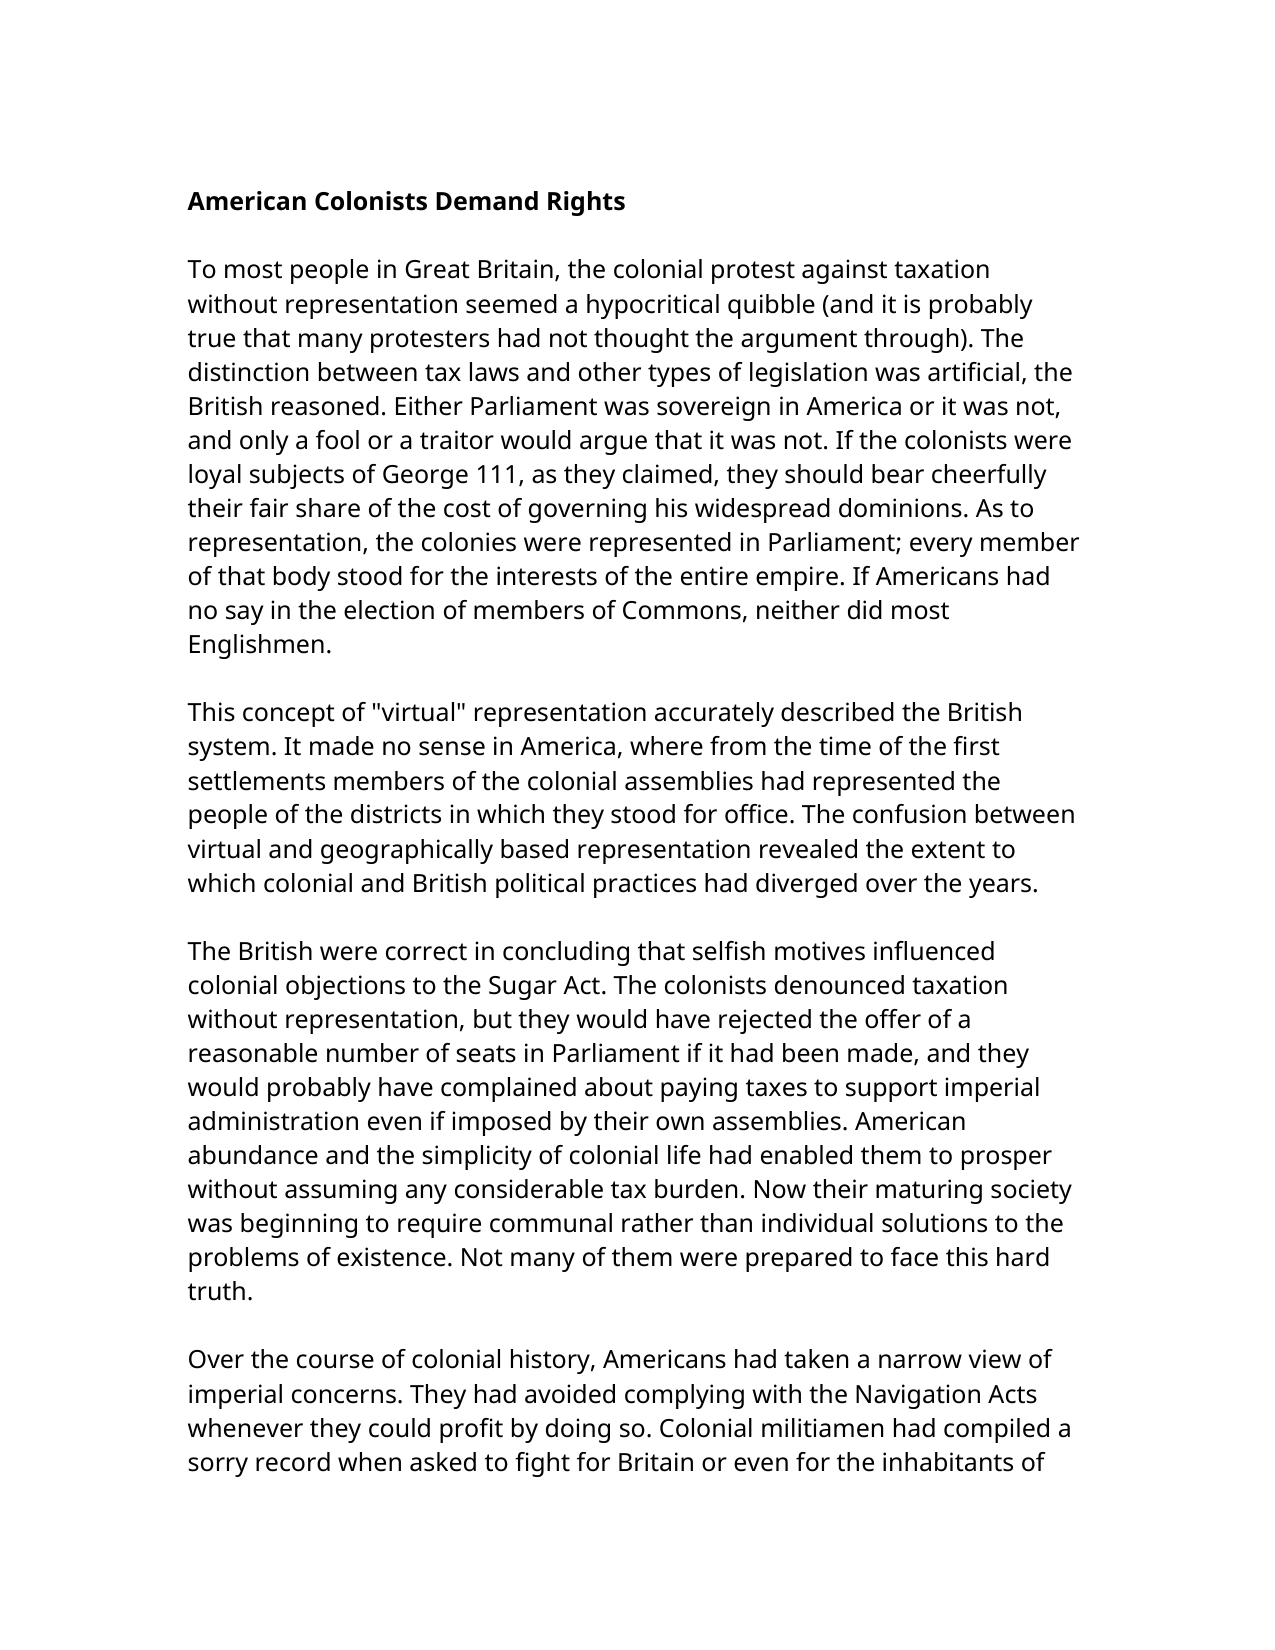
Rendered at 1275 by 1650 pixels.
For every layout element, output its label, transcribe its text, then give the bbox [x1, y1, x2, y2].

text American Colonists Demand Rights [187, 184, 1087, 218]
text The British were correct in concluding that selfish motives influenced colonial objections to the Sugar Act. The colonists denounced taxation without representation, but they would have rejected the offer of a reasonable number of seats in Parliament if it had been made, and they would probably have complained about paying taxes to support imperial administration even if imposed by their own assemblies. American abundance and the simplicity of colonial life had enabled them to prosper without assuming any considerable tax burden. Now their maturing society was beginning to require communal rather than individual solutions to the problems of existence. Not many of them were prepared to face this hard truth. [187, 933, 1087, 1308]
text To most people in Great Britain, the colonial protest against taxation without representation seemed a hypocritical quibble (and it is probably true that many protesters had not thought the argument through). The distinction between tax laws and other types of legislation was artificial, the British reasoned. Either Parliament was sovereign in America or it was not, and only a fool or a traitor would argue that it was not. If the colonists were loyal subjects of George 111, as they claimed, they should bear cheerfully their fair share of the cost of governing his widespread dominions. As to representation, the colonies were represented in Parliament; every member of that body stood for the interests of the entire empire. If Americans had no say in the election of members of Commons, neither did most Englishmen. [187, 252, 1087, 661]
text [187, 1342, 1087, 1478]
text This concept of "virtual" representation accurately described the British system. It made no sense in America, where from the time of the first settlements members of the colonial assemblies had represented the people of the districts in which they stood for office. The confusion between virtual and geographically based representation revealed the extent to which colonial and British political practices had diverged over the years. [187, 695, 1087, 899]
